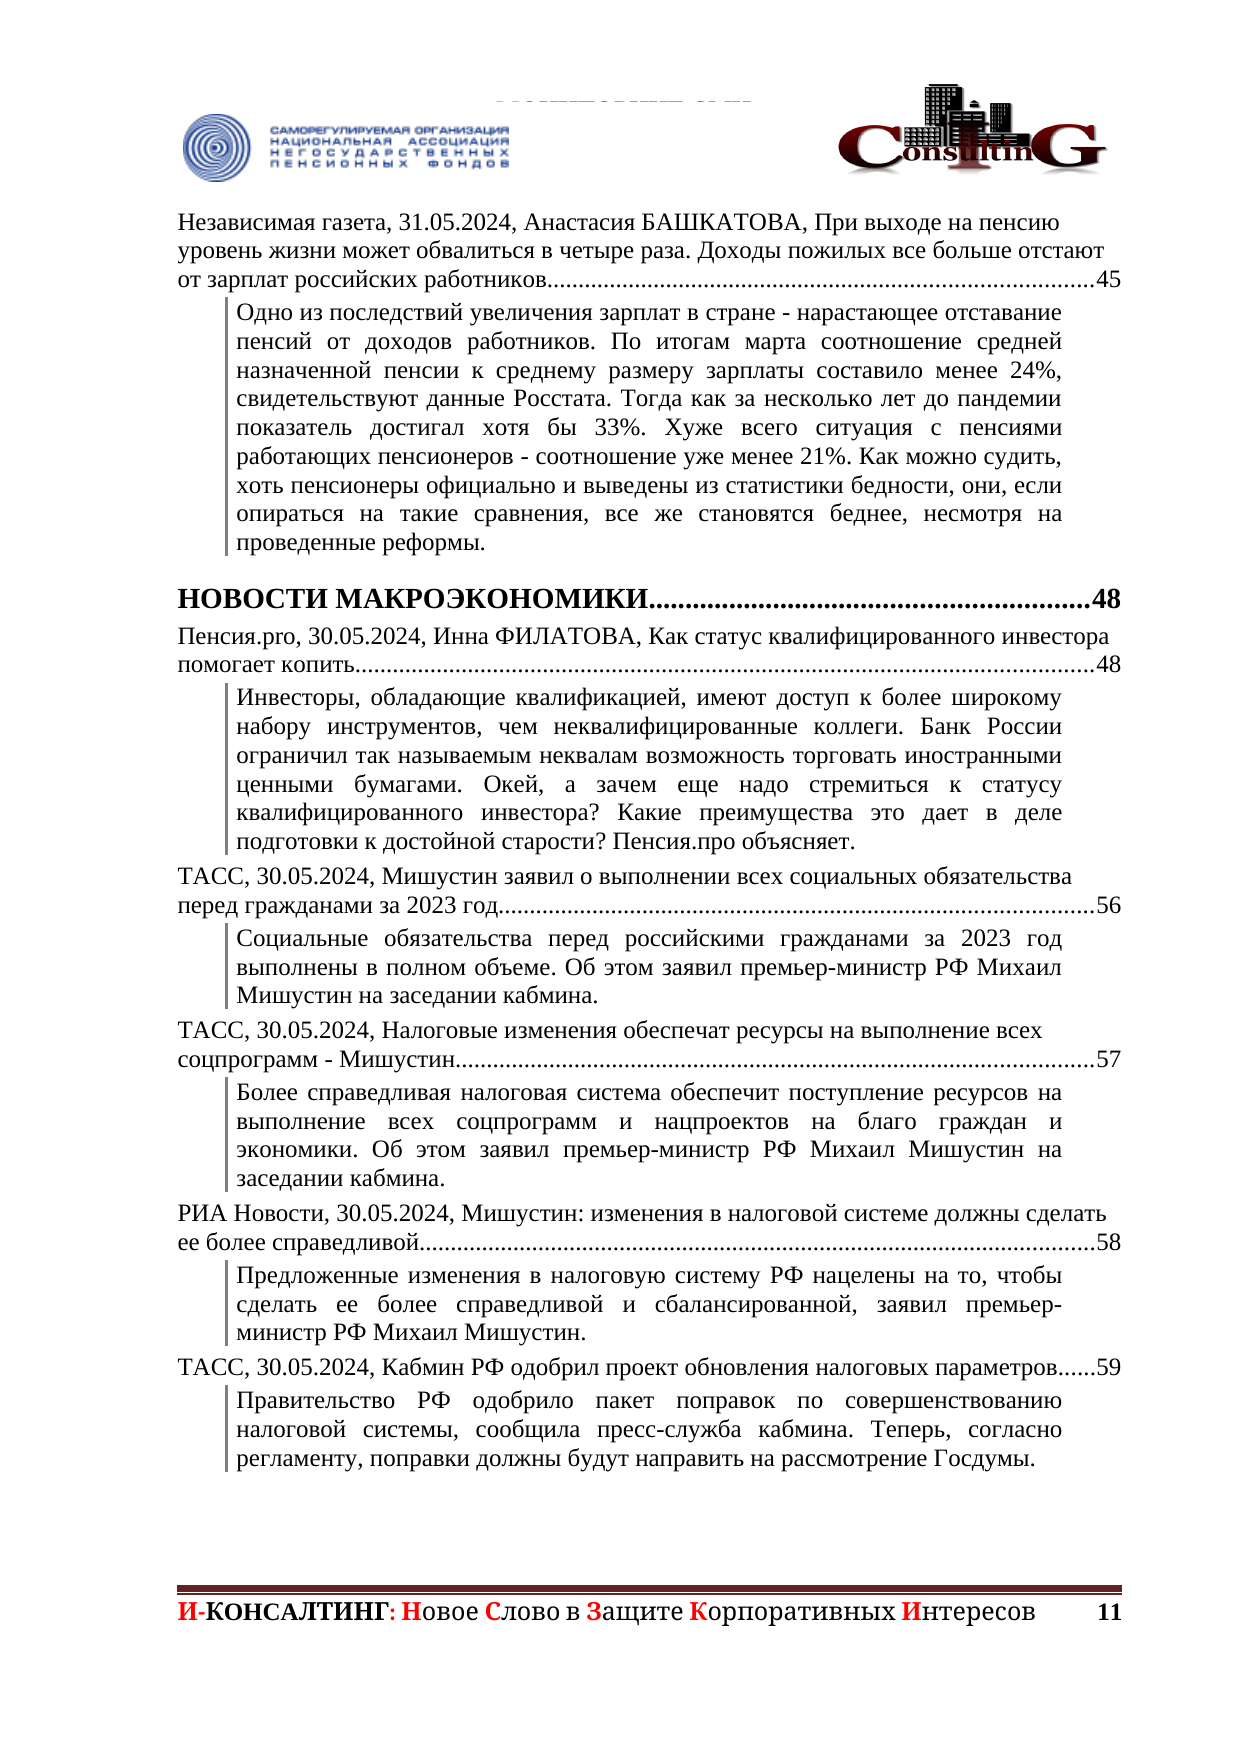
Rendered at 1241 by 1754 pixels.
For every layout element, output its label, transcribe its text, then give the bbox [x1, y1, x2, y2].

text Пенсия.pro, 30.05.2024, Инна ФИЛАТОВА, Как статус квалифицированного инвестора помогает копить 48 [177, 621, 1122, 678]
text Социальные обязательства перед российскими гражданами за 2023 год выполнены в полном объеме. Об этом заявил премьер-министр РФ Михаил Мишустин на заседании кабмина. 56 [228, 923, 1063, 1009]
text Одно из последствий увеличения зарплат в стране - нарастающее отставание пенсий от доходов работников. По итогам марта соотношение средней назначенной пенсии к среднему размеру зарплаты составило менее 24%, свидетельствуют данные Росстата. Тогда как за несколько лет до пандемии показатель достигал хотя бы 33%. Хуже всего ситуация с пенсиями работающих пенсионеров - соотношение уже менее 21%. Как можно судить, хоть пенсионеры официально и выведены из статистики бедности, они, если опираться на такие сравнения, все же становятся беднее, несмотря на проведенные реформы. 45 [228, 297, 1063, 556]
text ТАСС, 30.05.2024, Мишустин заявил о выполнении всех социальных обязательства перед гражданами за 2023 год 56 [177, 861, 1122, 919]
text ТАСС, 30.05.2024, Налоговые изменения обеспечат ресурсы на выполнение всех соцпрограмм - Мишустин 57 [177, 1015, 1122, 1073]
text Предложенные изменения в налоговую систему РФ нацелены на то, чтобы сделать ее более справедливой и сбалансированной, заявил премьер-министр РФ Михаил Мишустин. 58 [228, 1260, 1063, 1346]
picture [821, 73, 1122, 182]
text Правительство РФ одобрило пакет поправок по совершенствованию налоговой системы, сообщила пресс-служба кабмина. Теперь, согласно регламенту, поправки должны будут направить на рассмотрение Госдумы. 59 [228, 1385, 1063, 1472]
text Более справедливая налоговая система обеспечит поступление ресурсов на выполнение всех соцпрограмм и нацпроектов на благо граждан и экономики. Об этом заявил премьер-министр РФ Михаил Мишустин на заседании кабмина. 57 [228, 1077, 1063, 1192]
picture [183, 114, 509, 182]
text ТАСС, 30.05.2024, Кабмин РФ одобрил проект обновления налоговых параметров 59 [177, 1352, 1122, 1381]
text НОВОСТИ МАКРОЭКОНОМИКИ 48 [177, 581, 1122, 614]
text Независимая газета, 31.05.2024, Анастасия БАШКАТОВА, При выходе на пенсию уровень жизни может обвалиться в четыре раза. Доходы пожилых все больше отстают от зарплат российских работников 45 [177, 207, 1122, 293]
text РИА Новости, 30.05.2024, Мишустин: изменения в налоговой системе должны сделать ее более справедливой 58 [177, 1198, 1122, 1256]
text Инвесторы, обладающие квалификацией, имеют доступ к более широкому набору инструментов, чем неквалифицированные коллеги. Банк России ограничил так называемым неквалам возможность торговать иностранными ценными бумагами. Окей, а зачем еще надо стремиться к статусу квалифицированного инвестора? Какие преимущества это дает в деле подготовки к достойной старости? Пенсия.про объясняет. 48 [225, 682, 1063, 855]
